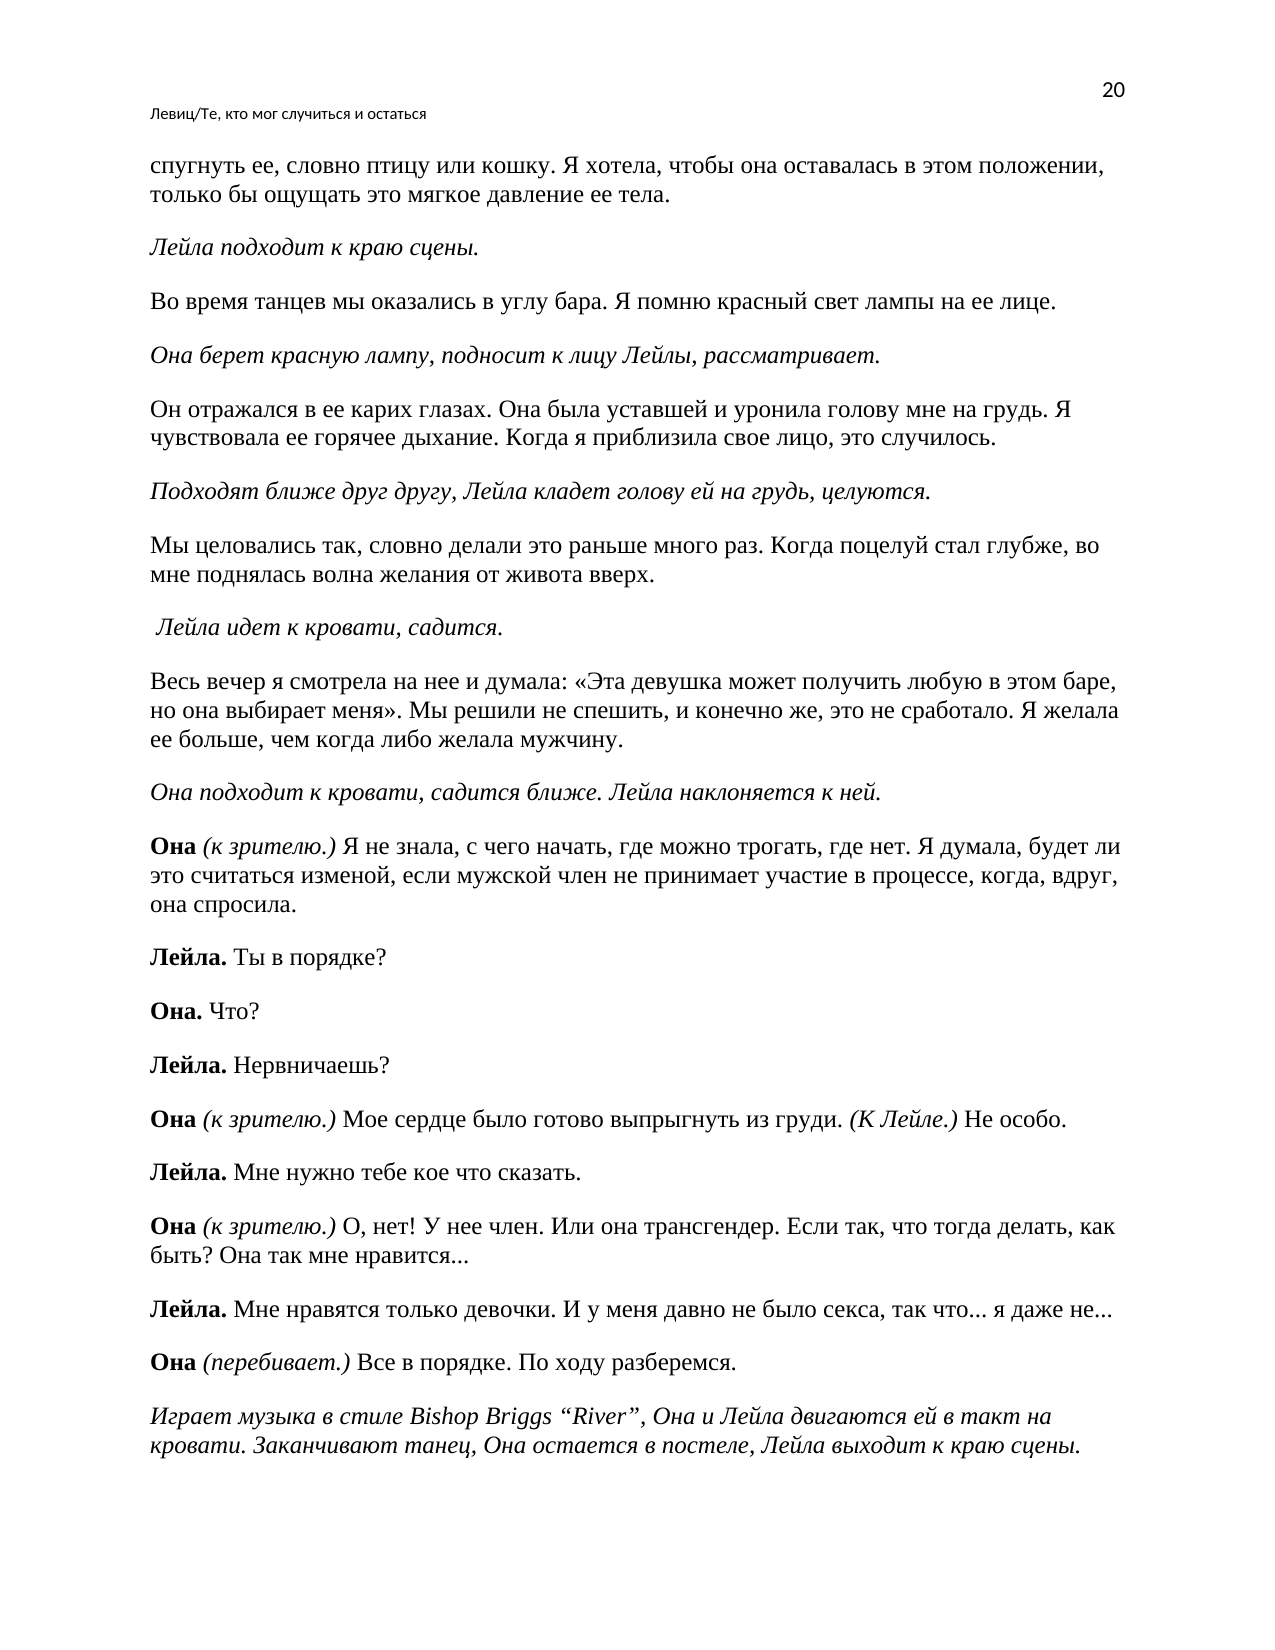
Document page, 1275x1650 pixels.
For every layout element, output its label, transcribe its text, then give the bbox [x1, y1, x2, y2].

text Она подходит к кровати, садится ближе. Лейла наклоняется к ней. [150, 777, 1125, 806]
text Лейла. Мне нравятся только девочки. И у меня давно не было секса, так что... я даже не... [150, 1294, 1125, 1322]
text Она (к зрителю.) Мое сердце было готово выпрыгнуть из груди. (К Лейле.) Не особо. [150, 1104, 1125, 1132]
text Подходят ближе друг другу, Лейла кладет голову ей на грудь, целуются. [150, 476, 1125, 505]
text Мы целовались так, словно делали это раньше много раз. Когда поцелуй стал глубже, во мне поднялась волна желания от живота вверх. [150, 530, 1125, 587]
text Она. Что? [150, 996, 1125, 1025]
text Она (к зрителю.) О, нет! У нее член. Или она трансгендер. Если так, что тогда делать, как быть? Она так мне нравится... [150, 1211, 1125, 1269]
text Лейла. Нервничаешь? [150, 1050, 1125, 1079]
text Лейла подходит к краю сцены. [150, 232, 1125, 261]
text Она берет красную лампу, подносит к лицу Лейлы, рассматривает. [150, 340, 1125, 369]
text Лейла. Мне нужно тебе кое что сказать. [150, 1157, 1125, 1186]
text Лейла идет к кровати, садится. [150, 612, 1125, 641]
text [150, 150, 1125, 207]
text Она (к зрителю.) Я не знала, с чего начать, где можно трогать, где нет. Я думала, будет ли это считаться изменой, если мужской член не принимает участие в процессе, когда, вдруг, она спросила. [150, 831, 1125, 917]
text Играет музыка в стиле Bishop Briggs “River”, Она и Лейла двигаются ей в такт на кровати. Заканчивают танец, Она остается в постеле, Лейла выходит к краю сцены. [150, 1401, 1125, 1459]
text Весь вечер я смотрела на нее и думала: «Эта девушка может получить любую в этом баре, но она выбирает меня». Мы решили не спешить, и конечно же, это не сработало. Я желала ее больше, чем когда либо желала мужчину. [150, 666, 1125, 752]
text Лейла. Ты в порядке? [150, 942, 1125, 971]
text Во время танцев мы оказались в углу бара. Я помню красный свет лампы на ее лице. [150, 286, 1125, 315]
text Она (перебивает.) Все в порядке. По ходу разберемся. [150, 1347, 1125, 1376]
text Он отражался в ее карих глазах. Она была уставшей и уронила голову мне на грудь. Я чувствовала ее горячее дыхание. Когда я приблизила свое лицо, это случилось. [150, 394, 1125, 451]
